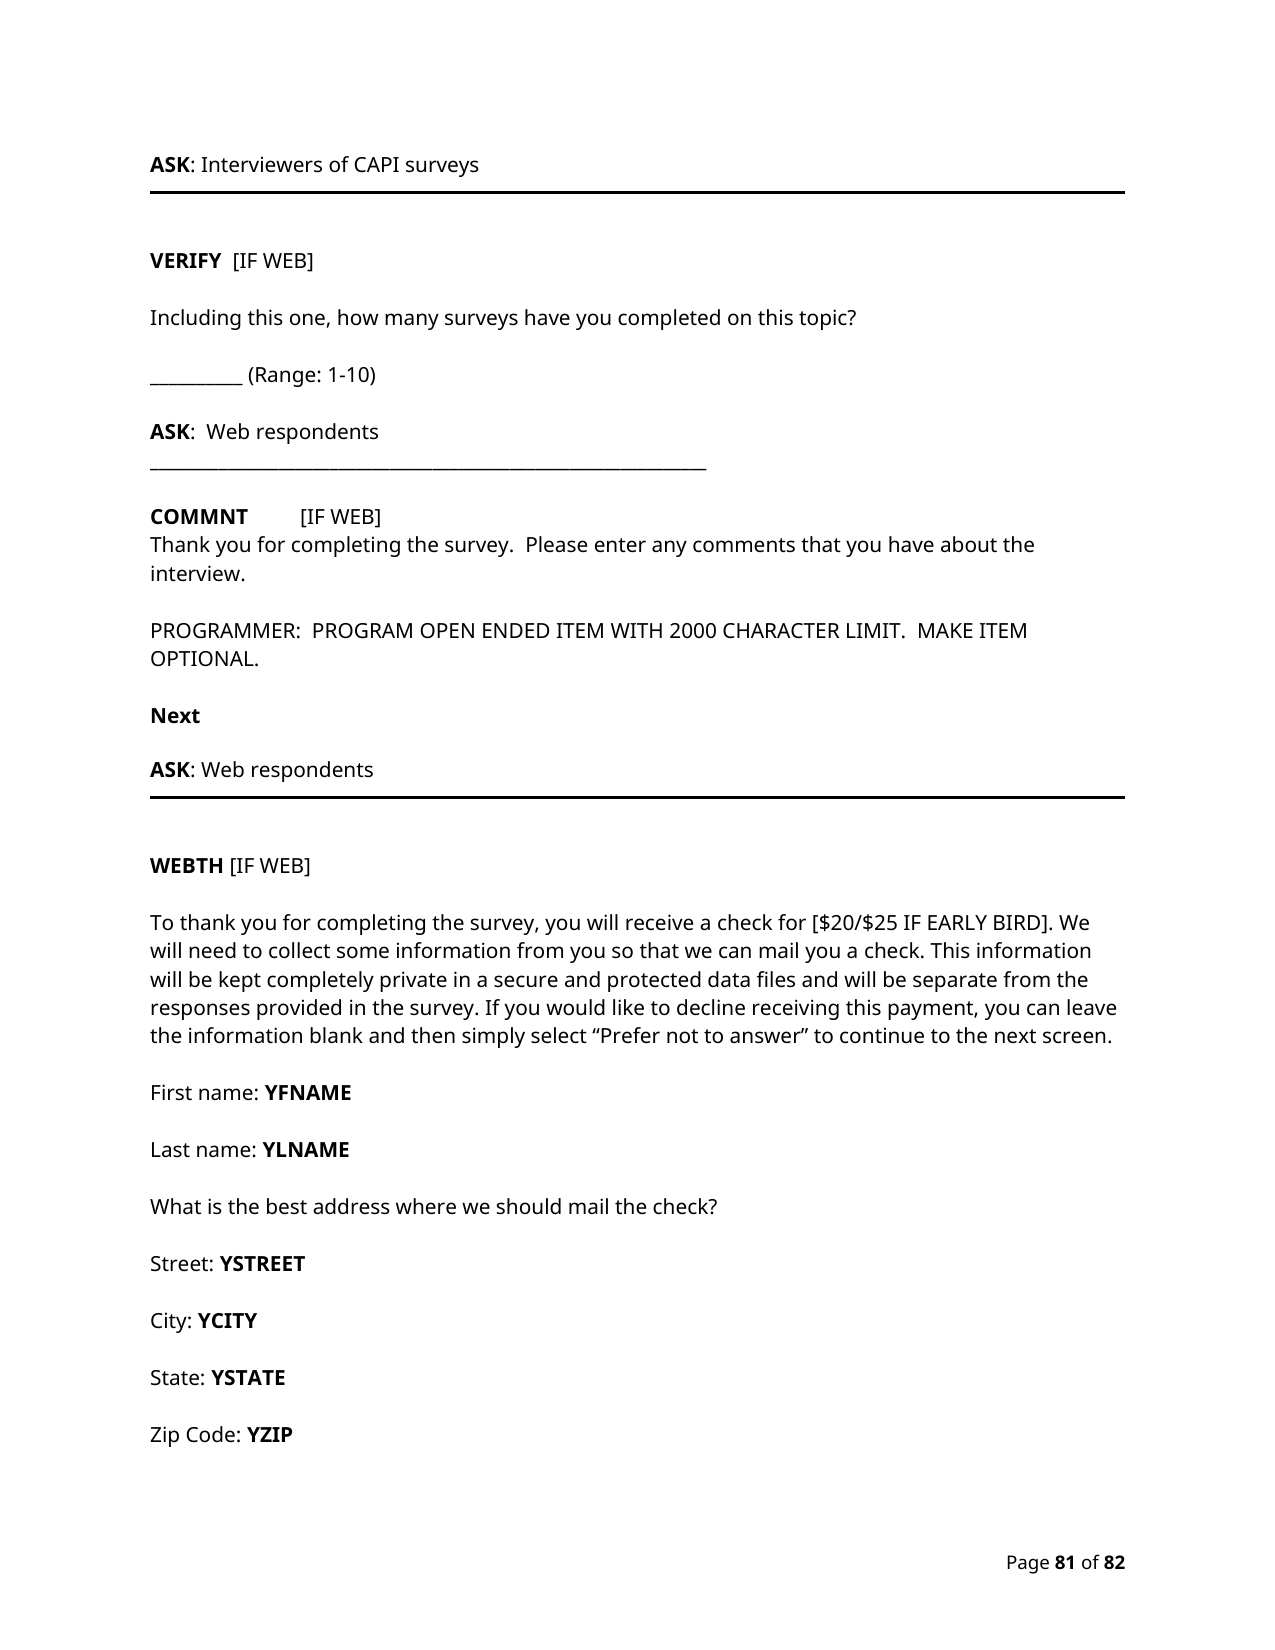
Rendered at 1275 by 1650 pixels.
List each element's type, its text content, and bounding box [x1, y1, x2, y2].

text VERIFY [IF WEB] [150, 246, 1125, 275]
text Including this one, how many surveys have you completed on this topic? [150, 303, 1125, 332]
text ASK: Interviewers of CAPI surveys [150, 150, 1125, 191]
text First name: YFNAME [150, 1078, 1125, 1107]
text To thank you for completing the survey, you will receive a check for [$20/$25 IF EARLY BIRD]. We will need to collect some information from you so that we can mail you a check. This information will be kept completely private in a secure and protected data files and will be separate from the responses provided in the survey. If you would like to decline receiving this payment, you can leave the information blank and then simply select “Prefer not to answer” to continue to the next screen. [150, 908, 1125, 1050]
text Last name: YLNAME [150, 1135, 1125, 1164]
text WEBTH [IF WEB] [150, 851, 1125, 879]
text Next [150, 701, 1125, 730]
text City: YCITY [150, 1306, 1125, 1334]
text __________ (Range: 1-10) [150, 360, 1125, 388]
text PROGRAMMER: PROGRAM OPEN ENDED ITEM WITH 2000 CHARACTER LIMIT. MAKE ITEM OPTIONAL. [150, 616, 1125, 673]
text Thank you for completing the survey. Please enter any comments that you have about the interview. [150, 531, 1125, 587]
text State: YSTATE [150, 1363, 1125, 1391]
text Zip Code: YZIP [150, 1420, 1125, 1448]
text ASK: Web respondents [150, 417, 1125, 445]
text _________________________________________________________________ [150, 445, 1125, 474]
text What is the best address where we should mail the check? [150, 1192, 1125, 1221]
text ASK: Web respondents [150, 755, 1125, 796]
text Street: YSTREET [150, 1249, 1125, 1277]
text COMMNT [IF WEB] [150, 502, 1125, 531]
